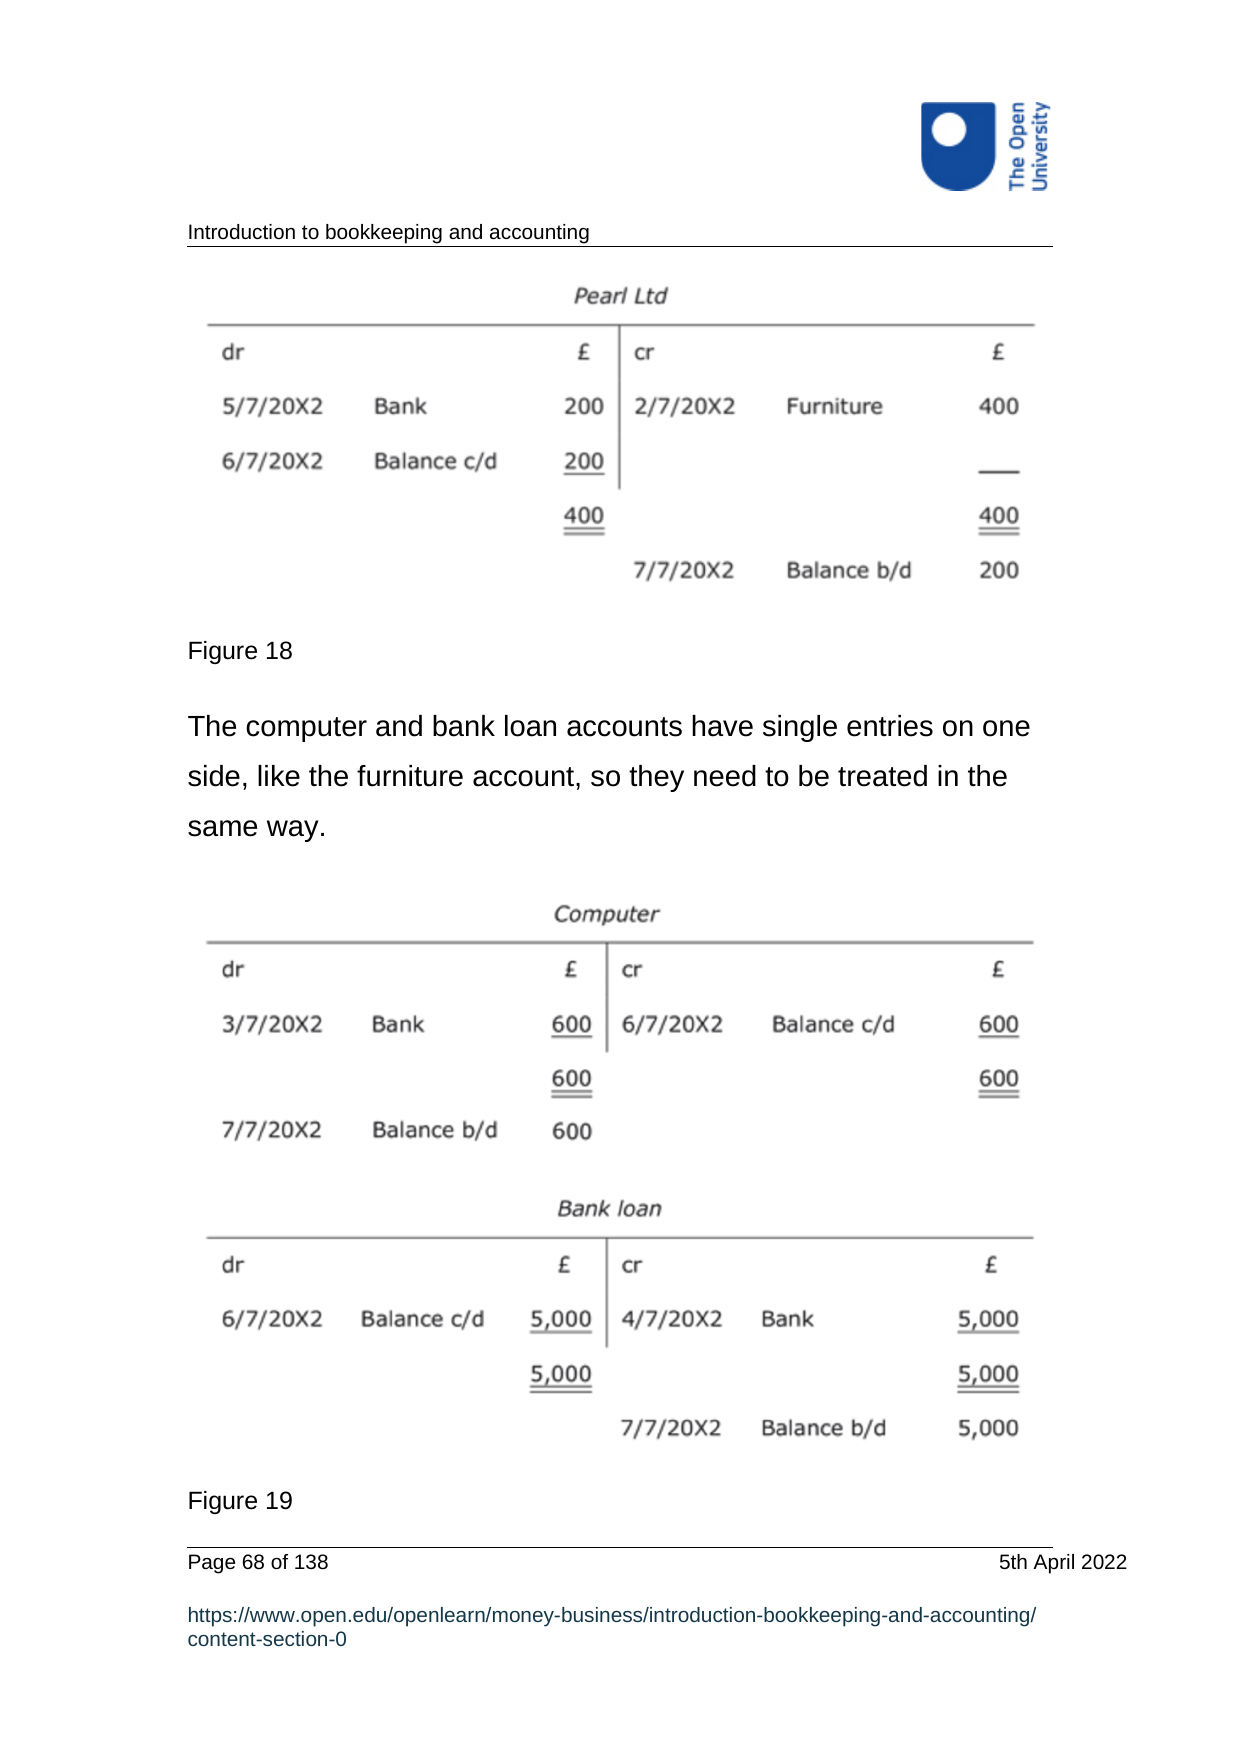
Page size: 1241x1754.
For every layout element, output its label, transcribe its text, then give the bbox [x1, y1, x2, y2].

text Figure 18 [187, 636, 1053, 665]
text The computer and bank loan accounts have single entries on one side, like the furniture account, so they need to be treated in the same way. [187, 708, 1053, 843]
text Figure 19 [187, 1486, 1053, 1515]
picture [187, 888, 1054, 1457]
picture [187, 275, 1053, 607]
picture [921, 102, 1052, 191]
